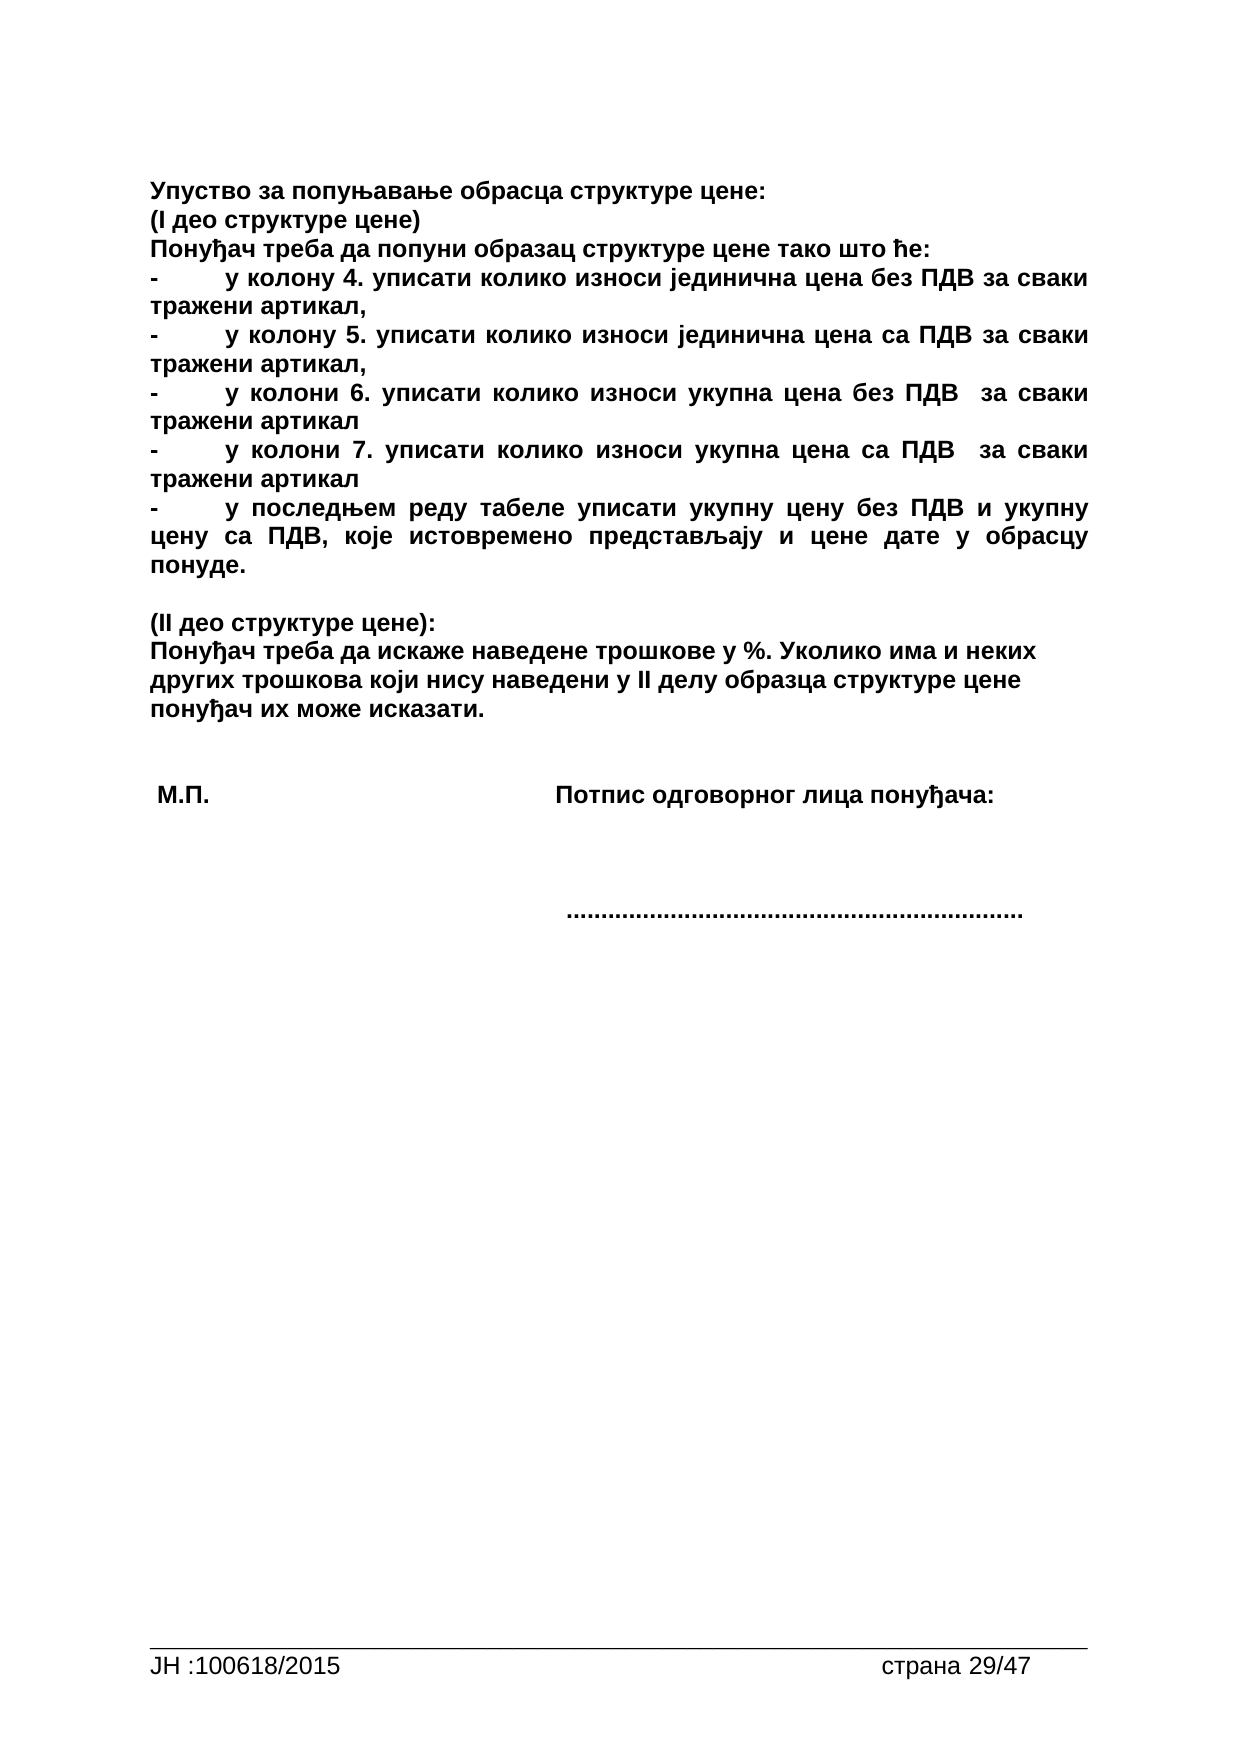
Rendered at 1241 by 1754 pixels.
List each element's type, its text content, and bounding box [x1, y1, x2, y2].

text .................................................................. [150, 895, 1090, 924]
text - у колони 6. уписати колико износи укупна цена без ПДВ за сваки тражени артикал [150, 377, 1090, 435]
text Упуство за попуњавање обрасца структуре цене: [150, 176, 1090, 205]
text - у последњем реду табеле уписати укупну цену без ПДВ и укупну цену са ПДВ, које истовремено представљају и цене дате у обрасцу понуде. [150, 492, 1090, 579]
text М.П. Потпис одговорног лица понуђача: [150, 780, 1090, 809]
text Понуђач треба да искаже наведене трошкове у %. Уколико има и неких других трошкова који нису наведени у II делу образца структуре цене понуђач их може исказати. [150, 636, 1090, 722]
text - у колону 5. уписати колико износи јединична цена са ПДВ за сваки тражени артикал, [150, 320, 1090, 377]
text Понуђач треба да попуни образац структуре цене тако што ће: [150, 234, 1090, 262]
text - у колони 7. уписати колико износи укупна цена са ПДВ за сваки тражени артикал [150, 435, 1090, 492]
text - у колону 4. уписати колико износи јединична цена без ПДВ за сваки тражени артикал, [150, 262, 1090, 320]
text (II део структуре цене): [150, 607, 1090, 636]
text (I део структуре цене) [150, 205, 1090, 234]
